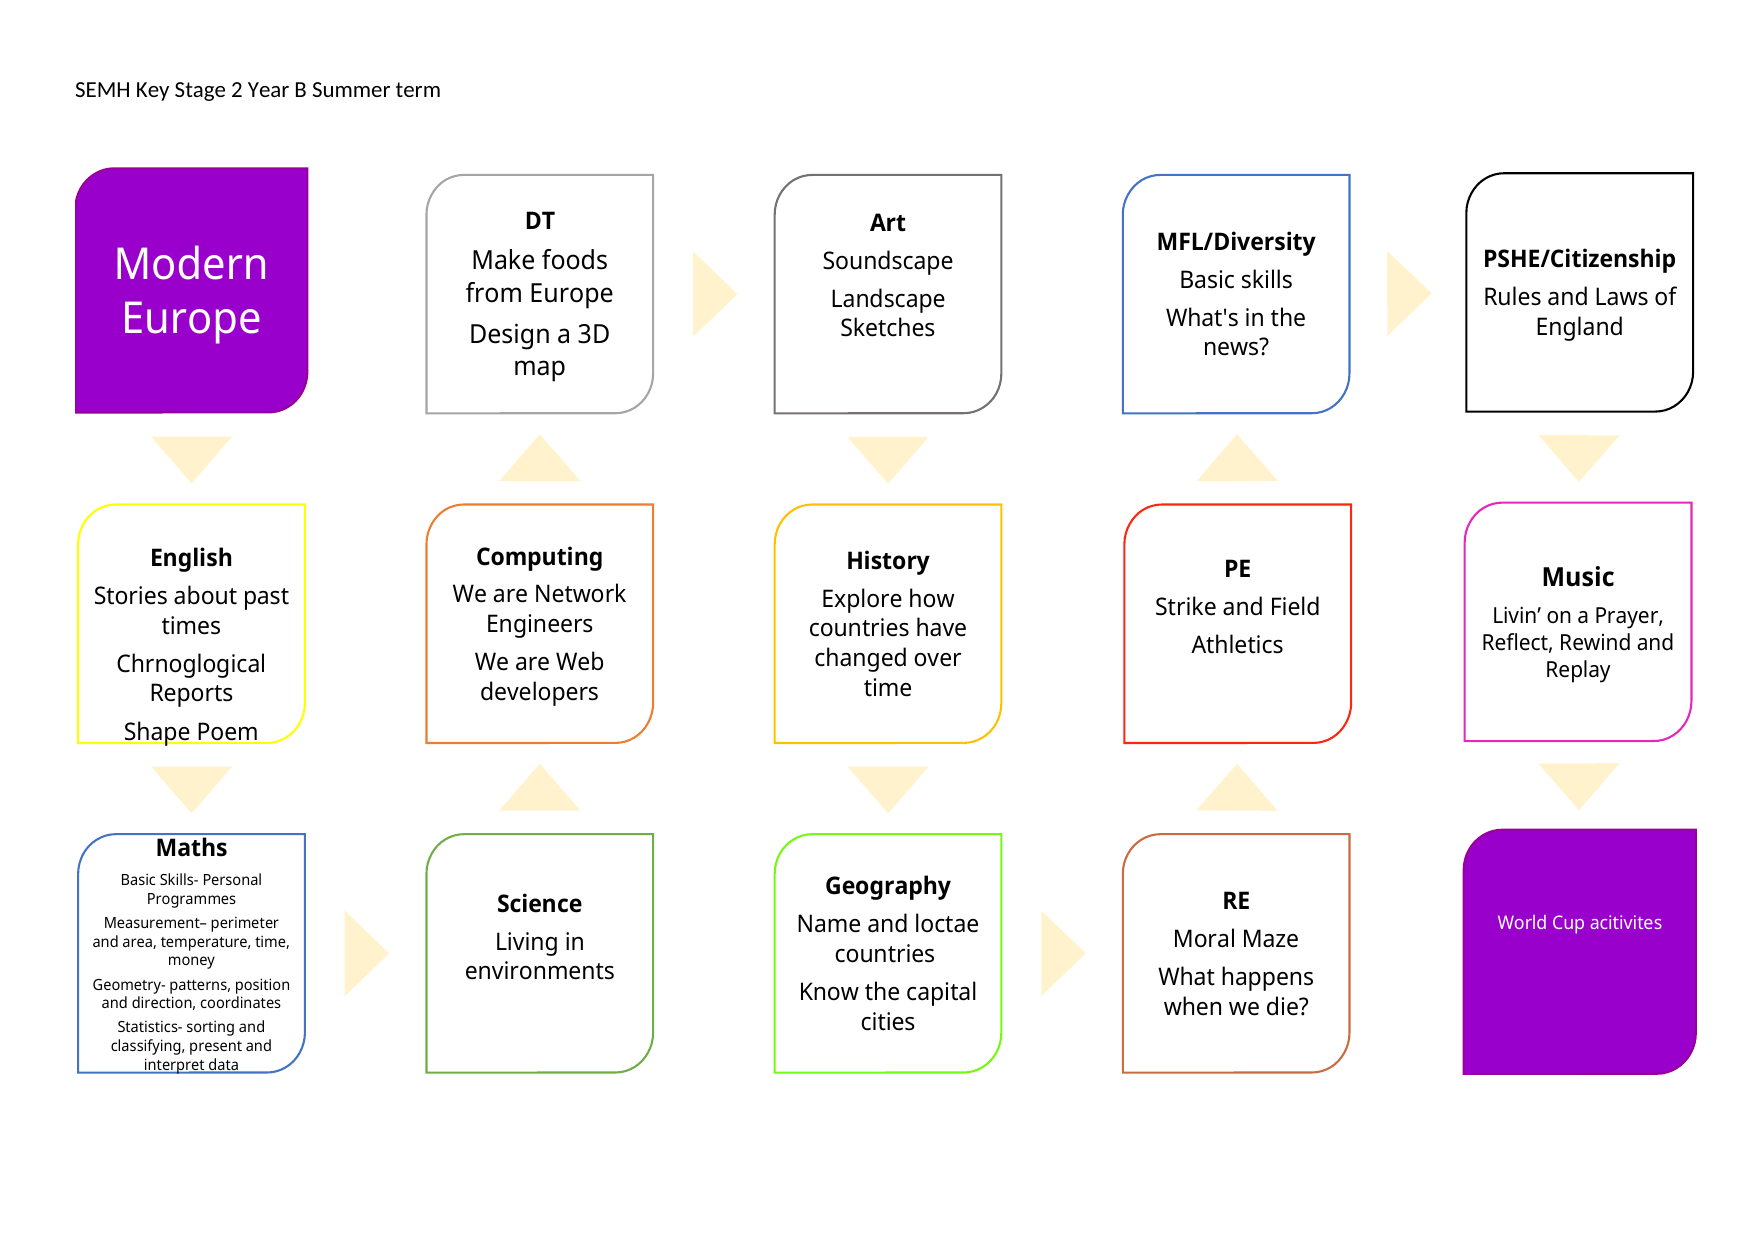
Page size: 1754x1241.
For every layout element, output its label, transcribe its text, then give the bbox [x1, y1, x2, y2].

text SEMH Key Stage 2 Year B Summer term [75, 75, 1679, 103]
